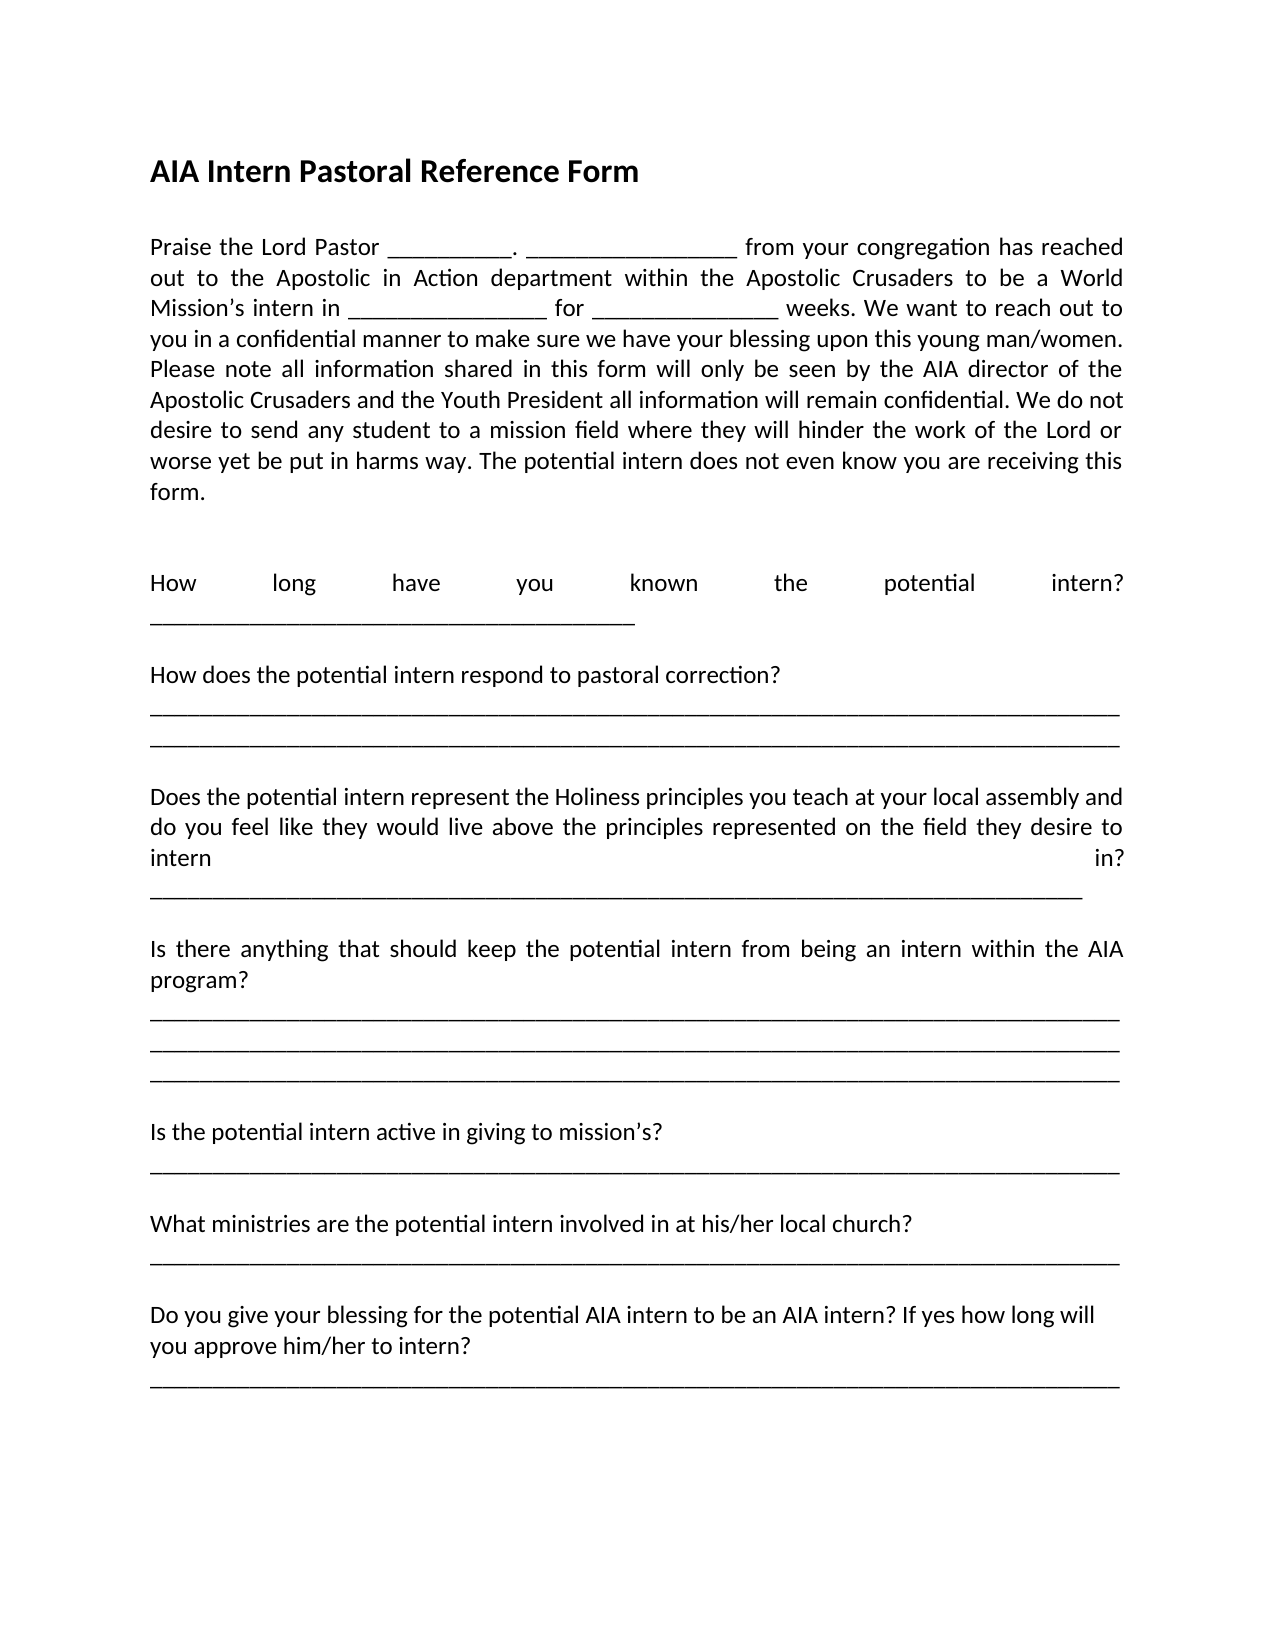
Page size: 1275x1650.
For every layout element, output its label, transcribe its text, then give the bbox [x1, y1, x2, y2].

text Is there anything that should keep the potential intern from being an intern within the AIA program? __________________________________________________________________________________________________________________________________________________________________________________________________________________________________________ [150, 933, 1125, 1086]
text How long have you known the potential intern? _______________________________________ [150, 567, 1125, 628]
text Does the potential intern represent the Holiness principles you teach at your local assembly and do you feel like they would live above the principles represented on the field they desire to intern in? ___________________________________________________________________________ [150, 781, 1125, 903]
text AIA Intern Pastoral Reference Form [150, 150, 1125, 191]
text Is the potential intern active in giving to mission’s? ______________________________________________________________________________ [150, 1117, 1125, 1178]
text How does the potential intern respond to pastoral correction? ____________________________________________________________________________________________________________________________________________________________ [150, 659, 1125, 750]
text Do you give your blessing for the potential AIA intern to be an AIA intern? If yes how long will you approve him/her to intern? ______________________________________________________________________________ [150, 1300, 1125, 1391]
text Praise the Lord Pastor __________. _________________ from your congregation has reached out to the Apostolic in Action department within the Apostolic Crusaders to be a World Mission’s intern in ________________ for _______________ weeks. We want to reach out to you in a confidential manner to make sure we have your blessing upon this young man/women. Please note all information shared in this form will only be seen by the AIA director of the Apostolic Crusaders and the Youth President all information will remain confidential. We do not desire to send any student to a mission field where they will hinder the work of the Lord or worse yet be put in harms way. The potential intern does not even know you are receiving this form. [150, 231, 1125, 506]
text What ministries are the potential intern involved in at his/her local church? ______________________________________________________________________________ [150, 1208, 1125, 1269]
